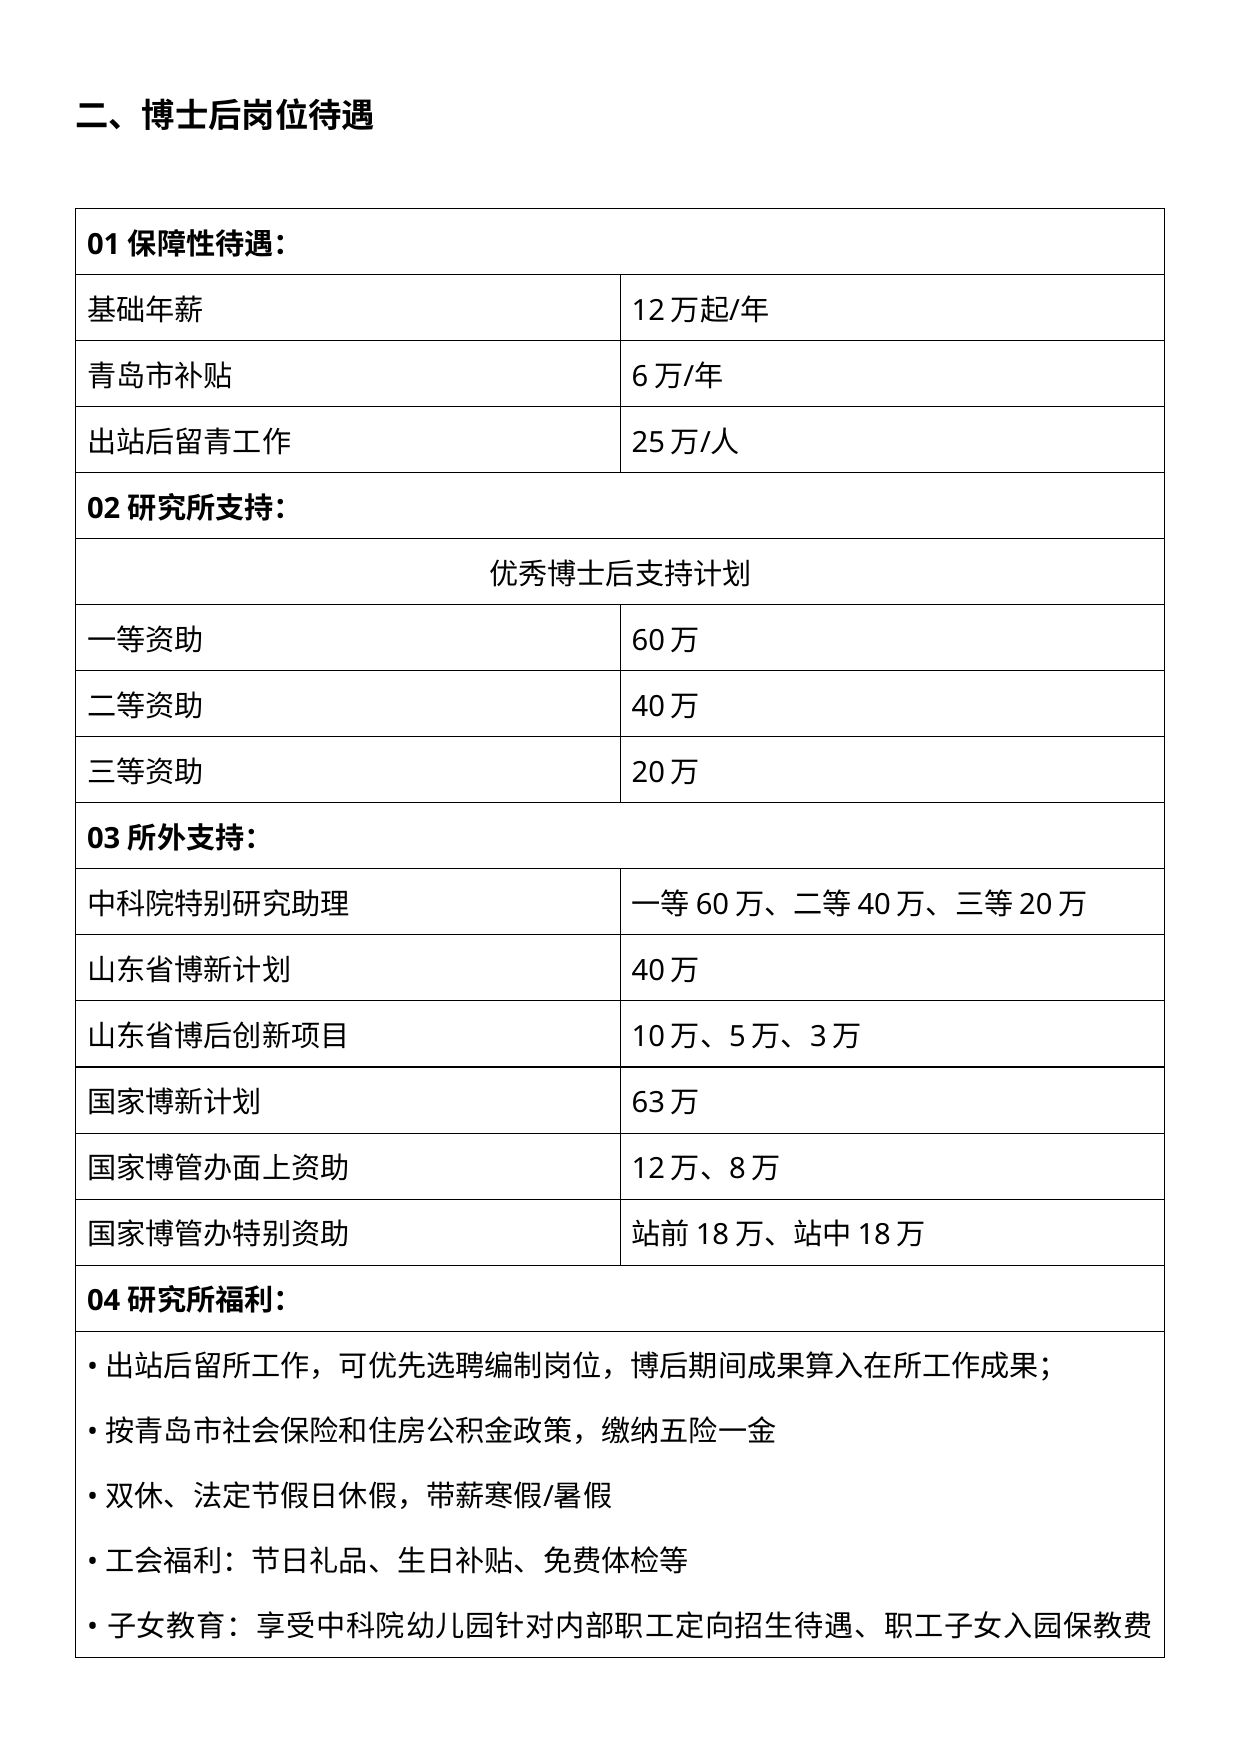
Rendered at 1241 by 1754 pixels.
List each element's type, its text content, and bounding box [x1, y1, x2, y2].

table_cell 10万、5万、3万 [621, 1001, 1164, 1066]
table_cell 04 研究所福利： [76, 1266, 1164, 1331]
table_cell 中科院特别研究助理 [76, 869, 620, 934]
table_cell 6万/年 [621, 341, 1164, 406]
table_header 01 保障性待遇：​ [76, 209, 1164, 274]
table_cell 40万 [621, 935, 1164, 1000]
table_cell 山东省博后创新项目 [76, 1001, 620, 1066]
table_cell 出站后留青工作 [76, 407, 620, 472]
table_cell 02 研究所支持： [76, 473, 1164, 538]
table_cell 国家博新计划 [76, 1068, 620, 1132]
table_cell 60万 [621, 605, 1164, 670]
table_cell 三等资助 [76, 737, 620, 802]
table_cell 40万 [621, 671, 1164, 736]
table_cell 青岛市补贴 [76, 341, 620, 406]
table_cell 25万/人 [621, 407, 1164, 472]
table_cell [76, 1332, 1164, 1657]
table_cell 03 所外支持： [76, 803, 1164, 868]
table_cell 一等资助 [76, 605, 620, 670]
table_cell 一等60万、二等40万、三等20万 [621, 869, 1164, 934]
table_cell 12万、8万 [621, 1134, 1164, 1198]
table_cell 基础年薪 [76, 275, 620, 340]
table_cell 二等资助 [76, 671, 620, 736]
table_cell 63万 [621, 1068, 1164, 1132]
table_cell 站前18万、站中18万 [621, 1200, 1164, 1264]
table_cell 12万起/年 [621, 275, 1164, 340]
subtitle 二、博士后岗位待遇 [75, 81, 1165, 146]
table_cell 国家博管办面上资助 [76, 1134, 620, 1198]
table_cell 国家博管办特别资助 [76, 1200, 620, 1264]
table_cell 山东省博新计划 [76, 935, 620, 1000]
table_cell 优秀博士后支持计划 [76, 539, 1164, 604]
table_cell 20万 [621, 737, 1164, 802]
